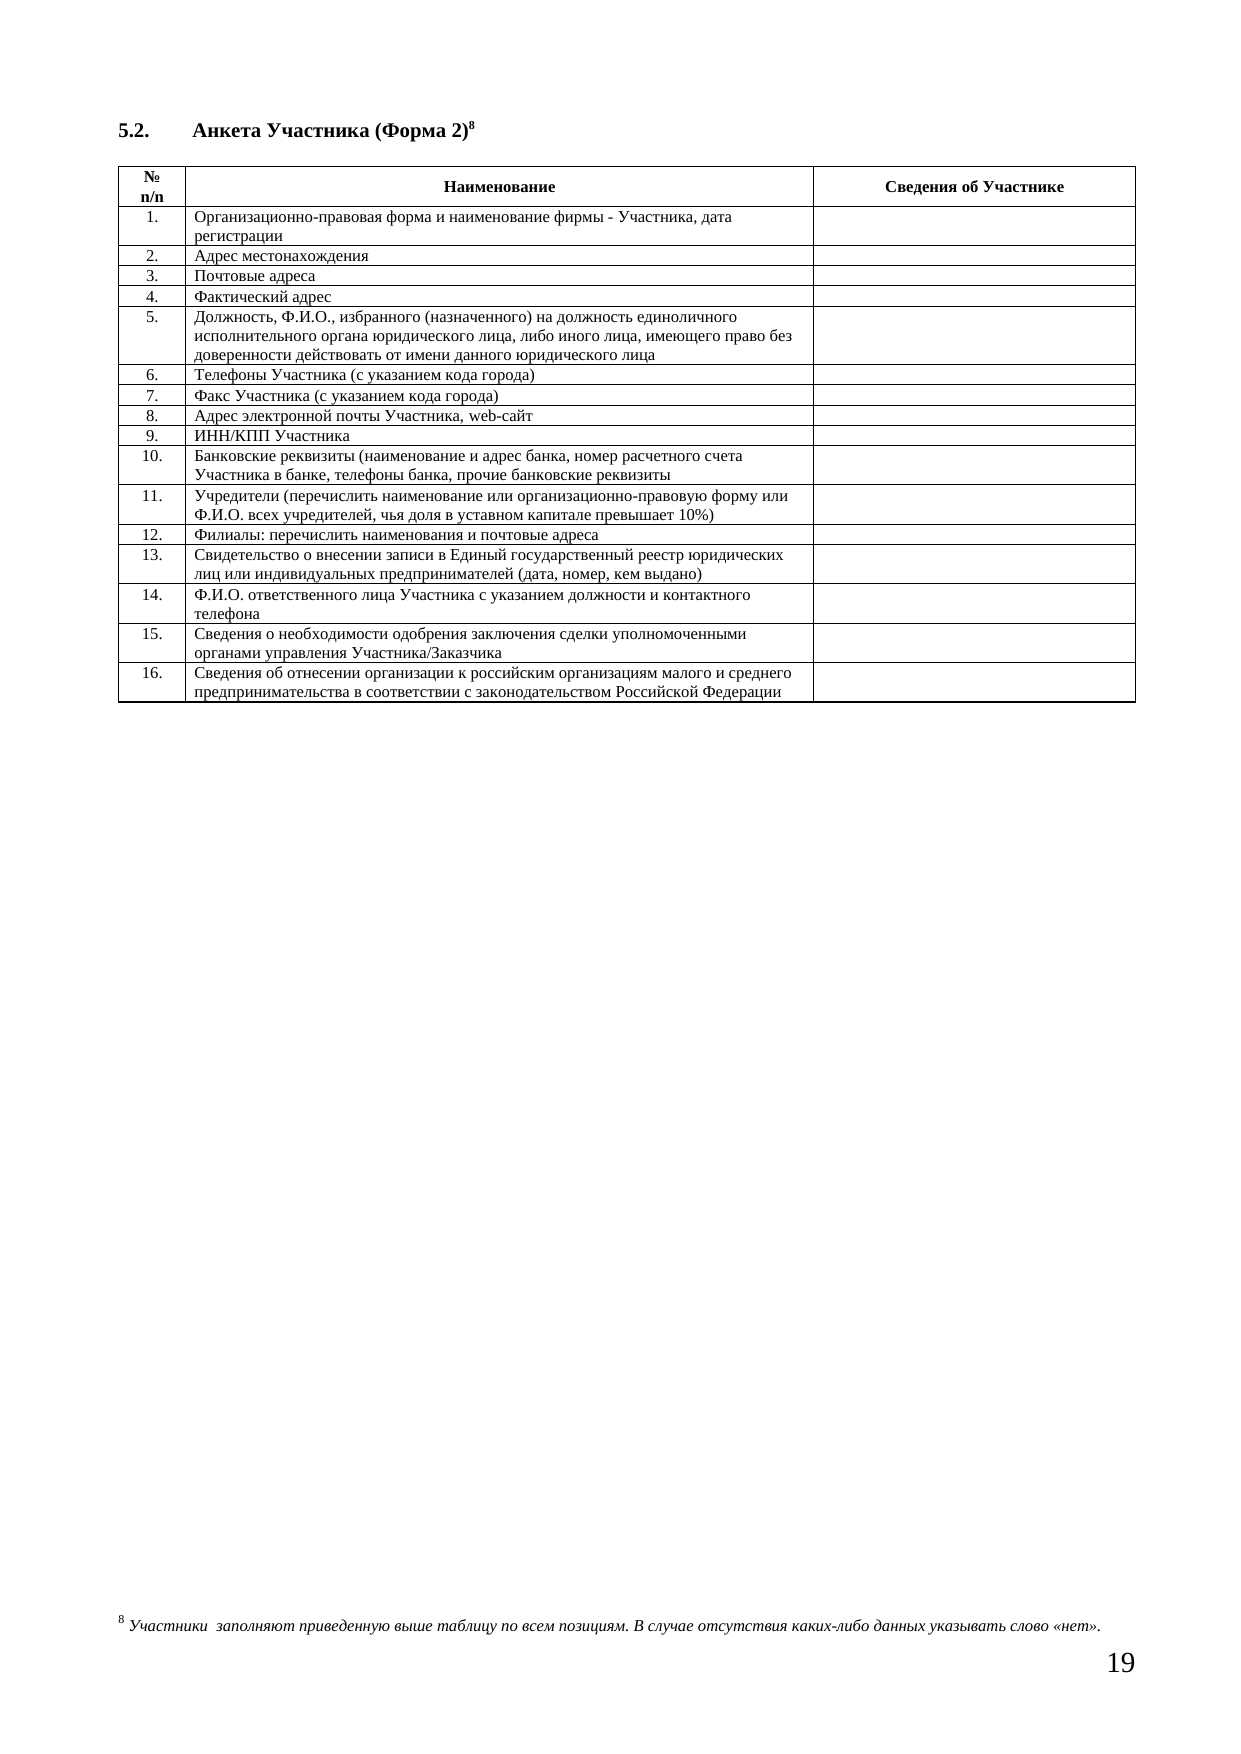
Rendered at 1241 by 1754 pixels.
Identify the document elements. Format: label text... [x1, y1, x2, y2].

table_cell Филиалы: перечислить наименования и почтовые адреса [186, 525, 813, 544]
table_cell 4. [119, 286, 185, 306]
table_cell 1. [119, 207, 185, 245]
table_cell Организационно-правовая форма и наименование фирмы - Участника, дата регистрации [186, 207, 813, 245]
table_header Сведения об Участнике [814, 167, 1135, 206]
table_cell Свидетельство о внесении записи в Единый государственный реестр юридических лиц или индивидуальных предпринимателей (дата, номер, кем выдано) [186, 545, 813, 583]
table_cell [814, 385, 1135, 404]
table_header Наименование [186, 167, 813, 206]
table_cell Сведения о необходимости одобрения заключения сделки уполномоченными органами управления Участника/Заказчика [186, 624, 813, 662]
table_cell 14. [119, 584, 185, 623]
table_cell [814, 525, 1135, 544]
table_cell [814, 584, 1135, 623]
table_cell 12. [119, 525, 185, 544]
table_cell [814, 246, 1135, 265]
table_cell [814, 406, 1135, 425]
table_cell 16. [119, 663, 185, 701]
table_cell [814, 485, 1135, 524]
table_cell Адрес электронной почты Участника, web-сайт [186, 406, 813, 425]
table_cell Адрес местонахождения [186, 246, 813, 265]
table_cell 8. [119, 406, 185, 425]
table_cell [814, 545, 1135, 583]
table_cell [814, 365, 1135, 384]
table_cell 6. [119, 365, 185, 384]
table_cell Почтовые адреса [186, 266, 813, 285]
table_cell Банковские реквизиты (наименование и адрес банка, номер расчетного счета Участника в банке, телефоны банка, прочие банковские реквизиты [186, 446, 813, 484]
list Анкета Участника (Форма 2) [118, 118, 1135, 142]
table_cell [814, 663, 1135, 701]
table_cell 11. [119, 485, 185, 524]
table_cell 10. [119, 446, 185, 484]
table_cell [814, 446, 1135, 484]
table_cell 5. [119, 307, 185, 364]
table_cell [814, 624, 1135, 662]
table_cell [814, 307, 1135, 364]
table_cell Ф.И.О. ответственного лица Участника с указанием должности и контактного телефона [186, 584, 813, 623]
table_cell [814, 286, 1135, 306]
table_cell 3. [119, 266, 185, 285]
table_cell Фактический адрес [186, 286, 813, 306]
table_cell 15. [119, 624, 185, 662]
table_cell Телефоны Участника (с указанием кода города) [186, 365, 813, 384]
table_cell Учредители (перечислить наименование или организационно-правовую форму или Ф.И.О. всех учредителей, чья доля в уставном капитале превышает 10%) [186, 485, 813, 524]
table_cell [814, 426, 1135, 445]
table_cell [814, 207, 1135, 245]
table_cell 2. [119, 246, 185, 265]
table_cell [814, 266, 1135, 285]
table_cell 9. [119, 426, 185, 445]
table_cell ИНН/КПП Участника [186, 426, 813, 445]
table_header № n/n [119, 167, 185, 206]
table_cell 7. [119, 385, 185, 404]
table_cell Сведения об отнесении организации к российским организациям малого и среднего предпринимательства в соответствии с законодательством Российской Федерации [186, 663, 813, 701]
table_cell Должность, Ф.И.О., избранного (назначенного) на должность единоличного исполнительного органа юридического лица, либо иного лица, имеющего право без доверенности действовать от имени данного юридического лица [186, 307, 813, 364]
table_cell 13. [119, 545, 185, 583]
table_cell Факс Участника (с указанием кода города) [186, 385, 813, 404]
